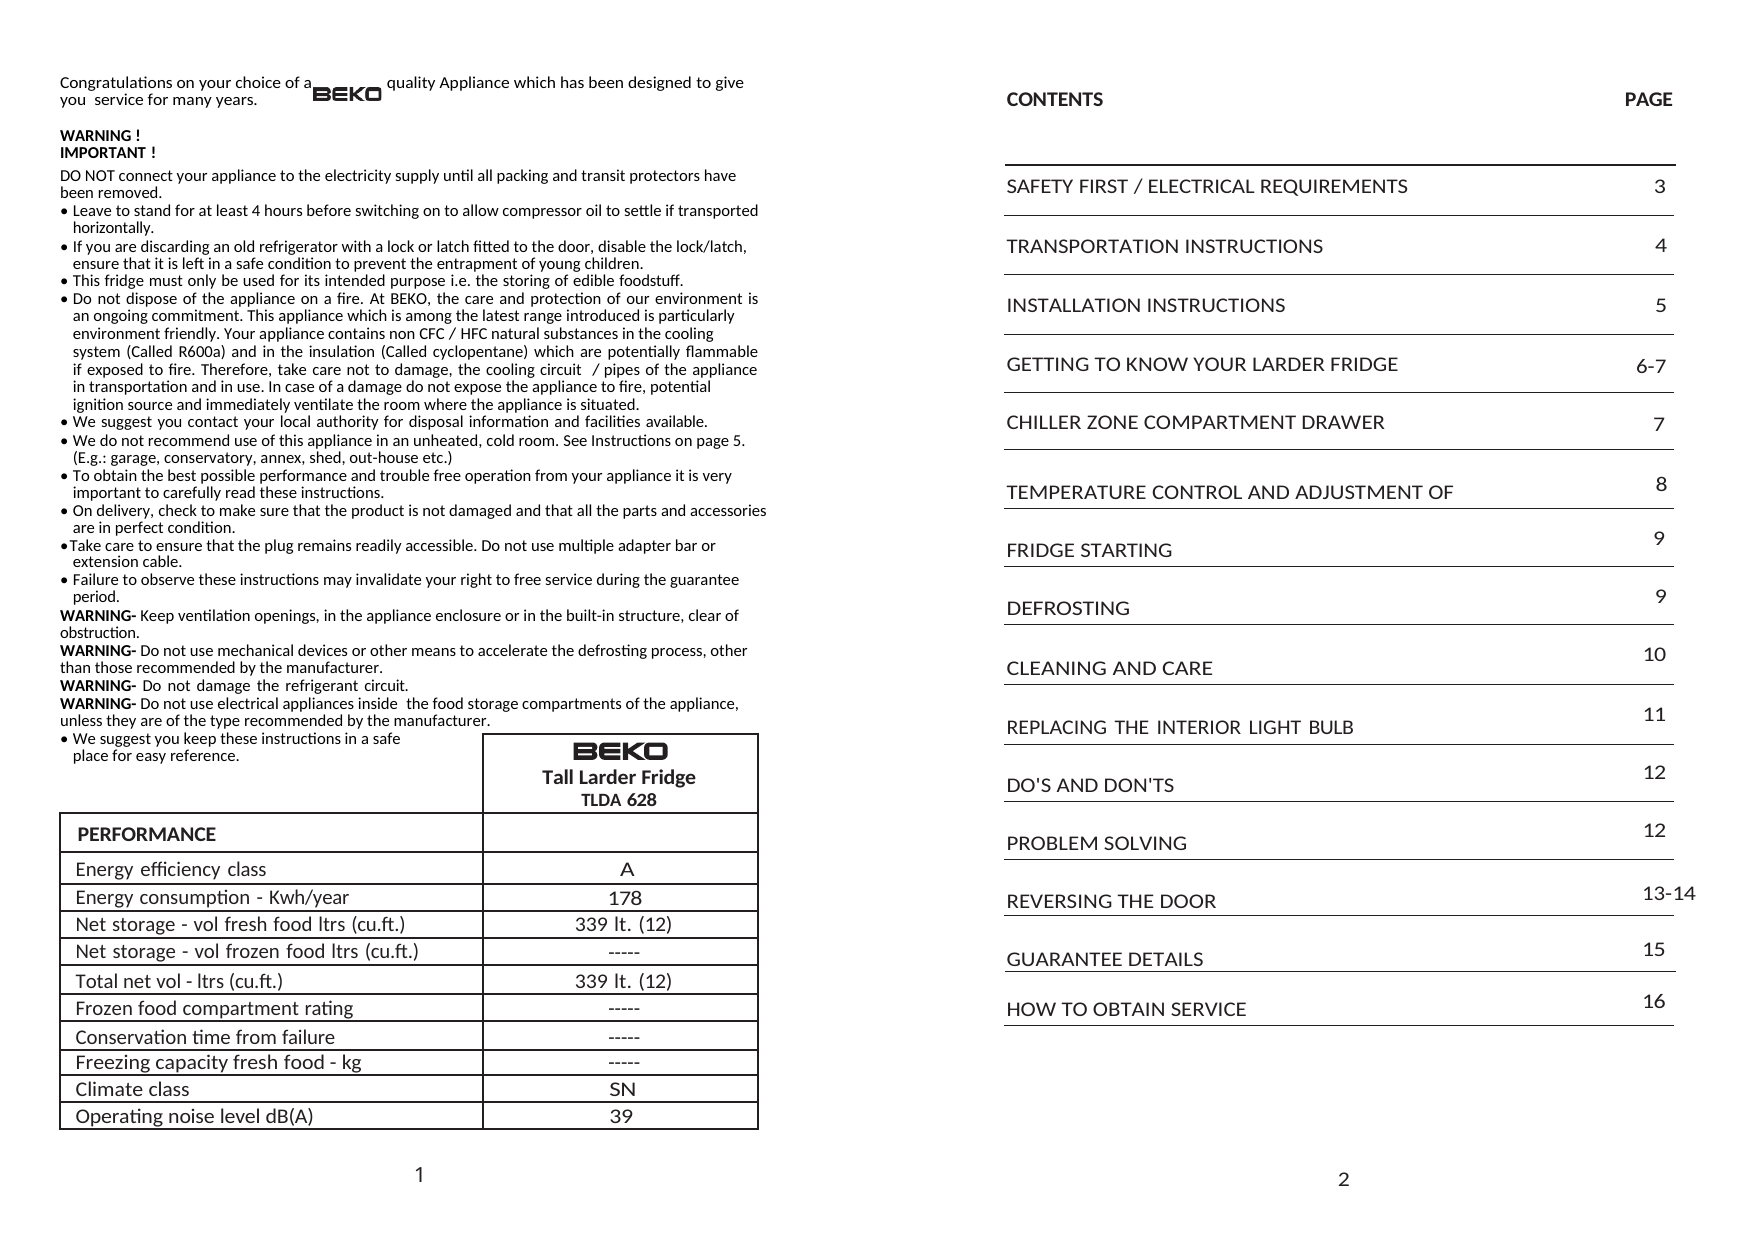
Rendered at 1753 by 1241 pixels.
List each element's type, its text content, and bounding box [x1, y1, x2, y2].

text 2 [1338, 1166, 1527, 1191]
text 4 [1618, 232, 1667, 257]
text 10 [1618, 641, 1666, 667]
subtitle CONTENTS PAGE [1007, 86, 1708, 111]
list Leave to stand for at least 4 hours before switching on to allow compressor oil to settle if transported horizontally. [60, 203, 770, 238]
text SAFETY FIRST / ELECTRICAL REQUIREMENTS TRANSPORTATION INSTRUCTIONS INSTALLATION INSTRUCTIONS [1006, 216, 1457, 274]
list Failure to observe these instructions may invalidate your right to free service during the guarantee period. [60, 572, 756, 607]
list To obtain the best possible performance and trouble free operation from your appliance it is very important to carefully read these instructions. [60, 467, 751, 502]
text 13-14 [1642, 880, 1708, 905]
text 16 [1642, 988, 1708, 1013]
text WARNING ! IMPORTANT ! [60, 127, 157, 162]
text WARNING- Do not use mechanical devices or other means to accelerate the defrosting process, other than those recommended by the manufacturer. [60, 642, 769, 678]
text DO'S AND DON'TS PROBLEM SOLVING REVERSING THE DOOR [1006, 802, 1228, 859]
text 9 [1618, 583, 1666, 608]
list Take care to ensure that the plug remains readily accessible. Do not use multiple adapter bar or extension cable. [60, 538, 737, 572]
text SAFETY FIRST / ELECTRICAL REQUIREMENTS TRANSPORTATION INSTRUCTIONS INSTALLATION INSTRUCTIONS [1006, 174, 1457, 215]
text DEFROSTING CLEANING AND CARE [1006, 625, 1228, 681]
text GETTING TO KNOW YOUR LARDER FRIDGE CHILLER ZONE COMPARTMENT DRAWER [1006, 393, 1457, 434]
text 1 [65, 1161, 774, 1189]
text GUARANTEE DETAILS HOW TO OBTAIN SERVICE [1006, 946, 1252, 971]
list We do not recommend use of this appliance in an unheated, cold room. See Instructions on page 5. (E.g.: garage, conservatory, annex, shed, out-house etc.) [60, 432, 768, 467]
text DEFROSTING CLEANING AND CARE [1006, 595, 1228, 624]
text 12 [1618, 817, 1666, 843]
text WARNING- Do not use electrical appliances inside the food storage compartments of the appliance, unless they are of the type recommended by the manufacturer. [60, 695, 769, 730]
text SAFETY FIRST / ELECTRICAL REQUIREMENTS TRANSPORTATION INSTRUCTIONS INSTALLATION INSTRUCTIONS [1006, 275, 1457, 317]
list We suggest you keep these instructions in a safe place for easy reference. [60, 730, 410, 766]
text 5 [1618, 292, 1667, 318]
list Do not dispose of the appliance on a fire. At BEKO, the care and protection of our environment is an ongoing commitment. This appliance which is among the latest range introduced is particularly environment friendly. Your appliance contains non CFC / HFC natural substances in the cooling system (Called R600a) and in the insulation (Called cyclopentane) which are potentially flammable if exposed to fire. Therefore, take care not to damage, the cooling circuit / pipes of the appliance in transportation and in use. In case of a damage do not expose the appliance to fire, potential ignition source and immediately ventilate the room where the appliance is situated. [60, 291, 763, 414]
text WARNING- Keep ventilation openings, in the appliance enclosure or in the built-in structure, clear of obstruction. [60, 607, 769, 642]
text 12 [1618, 759, 1666, 784]
text DO'S AND DON'TS PROBLEM SOLVING REVERSING THE DOOR [1006, 860, 1228, 913]
picture [313, 87, 382, 101]
list On delivery, check to make sure that the product is not damaged and that all the parts and accessories are in perfect condition. [60, 502, 770, 538]
text GETTING TO KNOW YOUR LARDER FRIDGE CHILLER ZONE COMPARTMENT DRAWER [1006, 351, 1457, 392]
text WARNING- Do not damage the refrigerant circuit. [60, 678, 774, 695]
list We suggest you contact your local authority for disposal information and facilities available. [60, 414, 774, 431]
text DO NOT connect your appliance to the electricity supply until all packing and transit protectors have been removed. [60, 167, 769, 203]
list If you are discarding an old refrigerator with a lock or latch fitted to the door, disable the lock/latch, ensure that it is left in a safe condition to prevent the entrapment of young children. [60, 238, 770, 273]
text Congratulations on your choice of a quality Appliance which has been designed to give you service for many years. [60, 74, 770, 110]
text 6-7 [1618, 353, 1667, 378]
text GUARANTEE DETAILS HOW TO OBTAIN SERVICE [1006, 972, 1252, 1021]
text TEMPERATURE CONTROL AND ADJUSTMENT OF FRIDGE STARTING [1006, 479, 1527, 562]
text 11 [1618, 701, 1666, 726]
text REPLACING THE INTERIOR LIGHT BULB [1006, 716, 1527, 739]
text 7 [1618, 411, 1665, 437]
text 3 [1618, 174, 1667, 199]
text DO'S AND DON'TS PROBLEM SOLVING REVERSING THE DOOR [1006, 772, 1228, 801]
text 15 [1642, 936, 1708, 961]
text 8 [1618, 472, 1667, 497]
list This fridge must only be used for its intended purpose i.e. the storing of edible foodstuff. [60, 273, 774, 290]
text 9 [1618, 525, 1665, 551]
